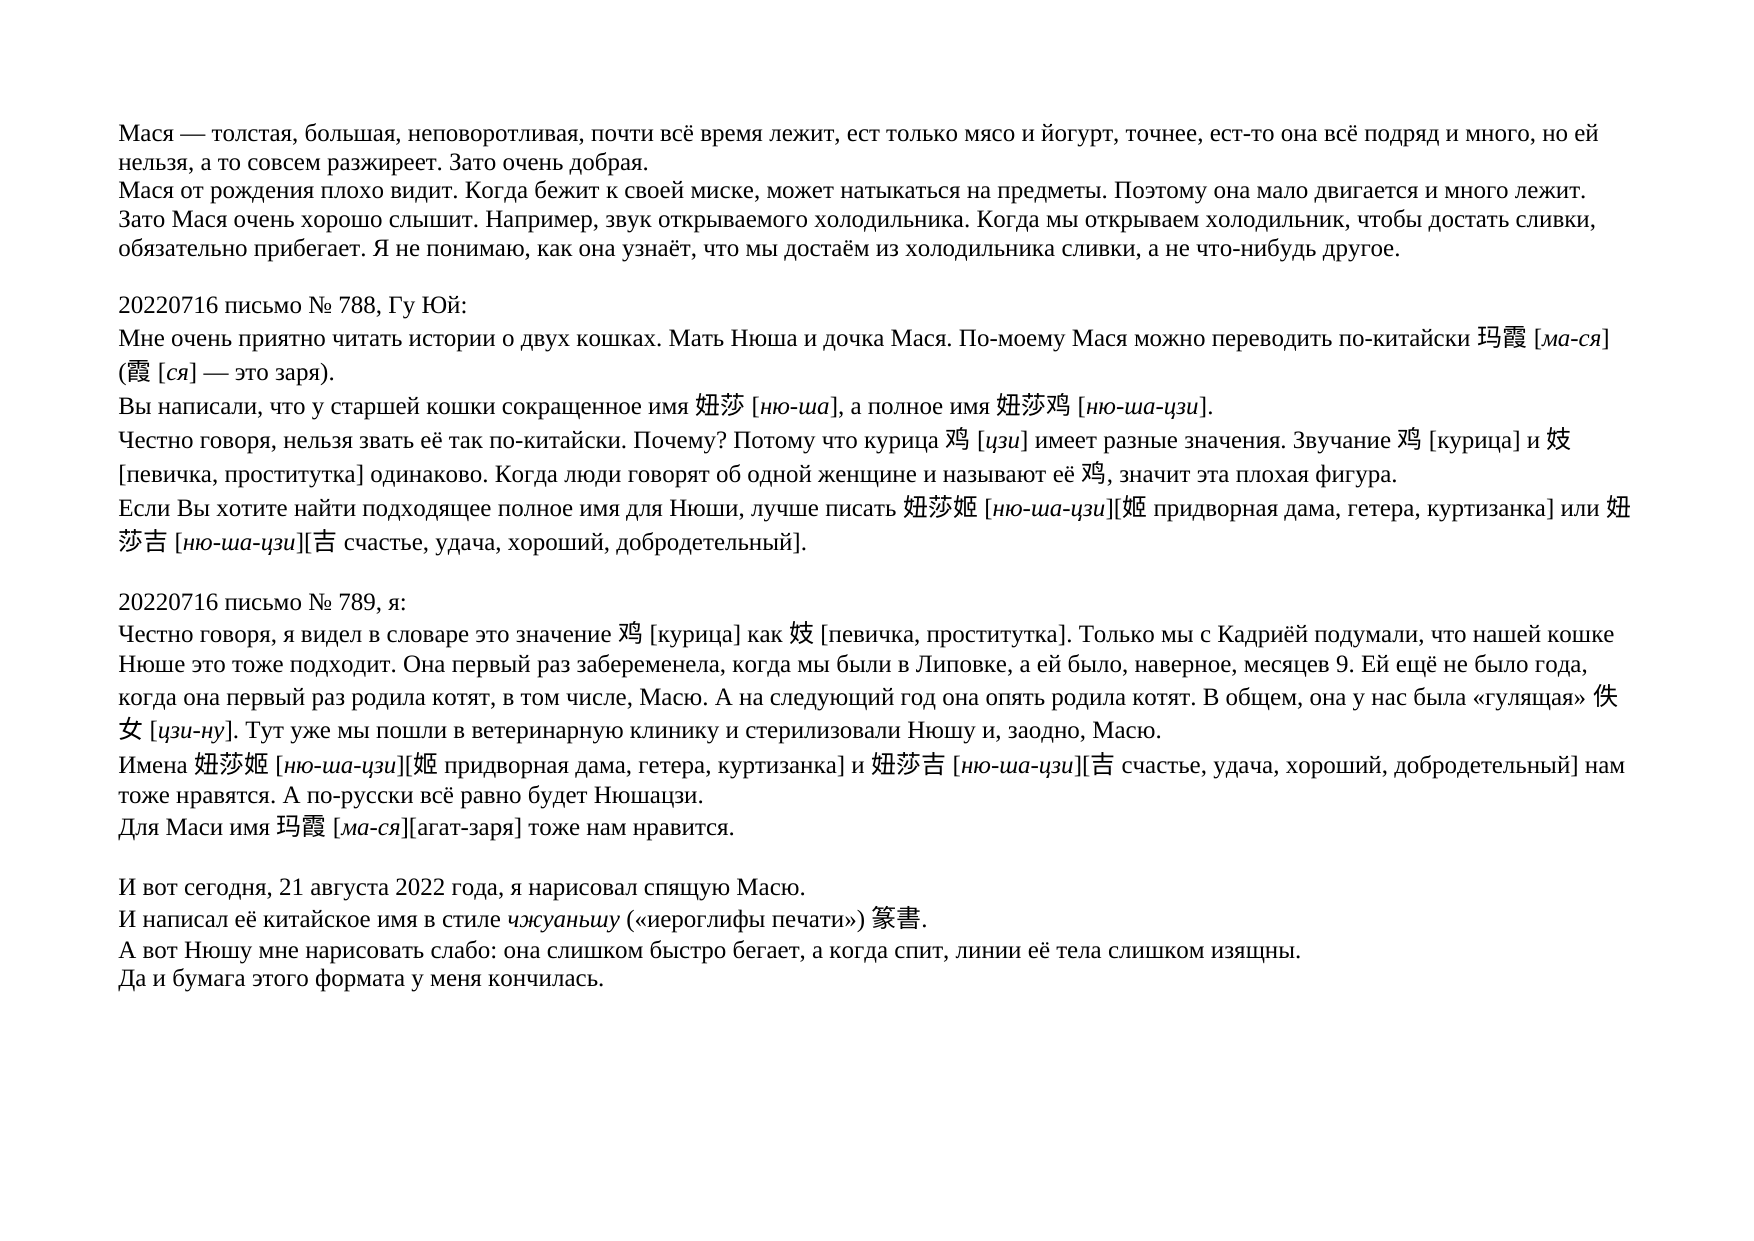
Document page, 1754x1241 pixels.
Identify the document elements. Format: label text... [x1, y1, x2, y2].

text И вот сегодня, 21 августа 2022 года, я нарисовал спящую Масю. [118, 872, 1636, 901]
text Честно говоря, я видел в словаре это значение 鸡 [курица] как 妓 [певичка, проститутка]. Только мы с Кадриёй подумали, что нашей кошке Нюше это тоже подходит. Она первый раз забеременела, когда мы были в Липовке, а ей было, наверное, месяцев 9. Ей ещё не было года, когда она первый раз родила котят, в том числе, Масю. А на следующий год она опять родила котят. В общем, она у нас была «гулящая» 佚女 [цзи-ну]. Тут уже мы пошли в ветеринарную клинику и стерилизовали Нюшу и, заодно, Масю. [118, 615, 1636, 746]
text Мася от рождения плохо видит. Когда бежит к своей миске, может натыкаться на предметы. Поэтому она мало двигается и много лежит. [118, 176, 1636, 204]
text Да и бумага этого формата у меня кончилась. [118, 963, 1636, 992]
text А вот Нюшу мне нарисовать слабо: она слишком быстро бегает, а когда спит, линии её тела слишком изящны. [118, 935, 1636, 963]
text Зато Мася очень хорошо слышит. Например, звук открываемого холодильника. Когда мы открываем холодильник, чтобы достать сливки, обязательно прибегает. Я не понимаю, как она узнаёт, что мы достаём из холодильника сливки, а не что-нибудь другое. [118, 204, 1636, 262]
text Имена 妞莎姬 [ню-ша-цзи][姬 придворная дама, гетера, куртизанка] и 妞莎吉 [ню-ша-цзи][吉 счастье, удача, хороший, добродетельный] нам тоже нравятся. А по-русски всё равно будет Нюшацзи. [118, 746, 1636, 809]
text 20220716 письмо № 788, Гу Юй: [118, 291, 1636, 319]
text Честно говоря, нельзя звать её так по-китайски. Почему? Потому что курица 鸡 [цзи] имеет разные значения. Звучание 鸡 [курица] и 妓 [певичка, проститутка] одинаково. Когда люди говорят об одной женщине и называют её 鸡, значит эта плохая фигура. [118, 422, 1636, 490]
text И написал её китайское имя в стиле чжуаньшу («иероглифы печати») 篆書. [118, 901, 1636, 935]
text Для Маси имя 玛霞 [ма-ся][агат-заря] тоже нам нравится. [118, 809, 1636, 843]
text Вы написали, что у старшей кошки сокращенное имя 妞莎 [ню-ша], а полное имя 妞莎鸡 [ню-ша-цзи]. [118, 387, 1636, 422]
text Мася — толстая, большая, неповоротливая, почти всё время лежит, ест только мясо и йогурт, точнее, ест-то она всё подряд и много, но ей нельзя, а то совсем разжиреет. Зато очень добрая. [118, 118, 1636, 176]
text 20220716 письмо № 789, я: [118, 587, 1636, 615]
text Мне очень приятно читать истории о двух кошках. Мать Нюша и дочка Мася. По-моему Мася можно переводить по-китайски 玛霞 [ма-ся] (霞 [ся] — это заря). [118, 319, 1636, 387]
text Если Вы хотите найти подходящее полное имя для Нюши, лучше писать 妞莎姬 [ню-ша-цзи][姬 придворная дама, гетера, куртизанка] или 妞莎吉 [ню-ша-цзи][吉 счастье, удача, хороший, добродетельный]. [118, 490, 1636, 558]
